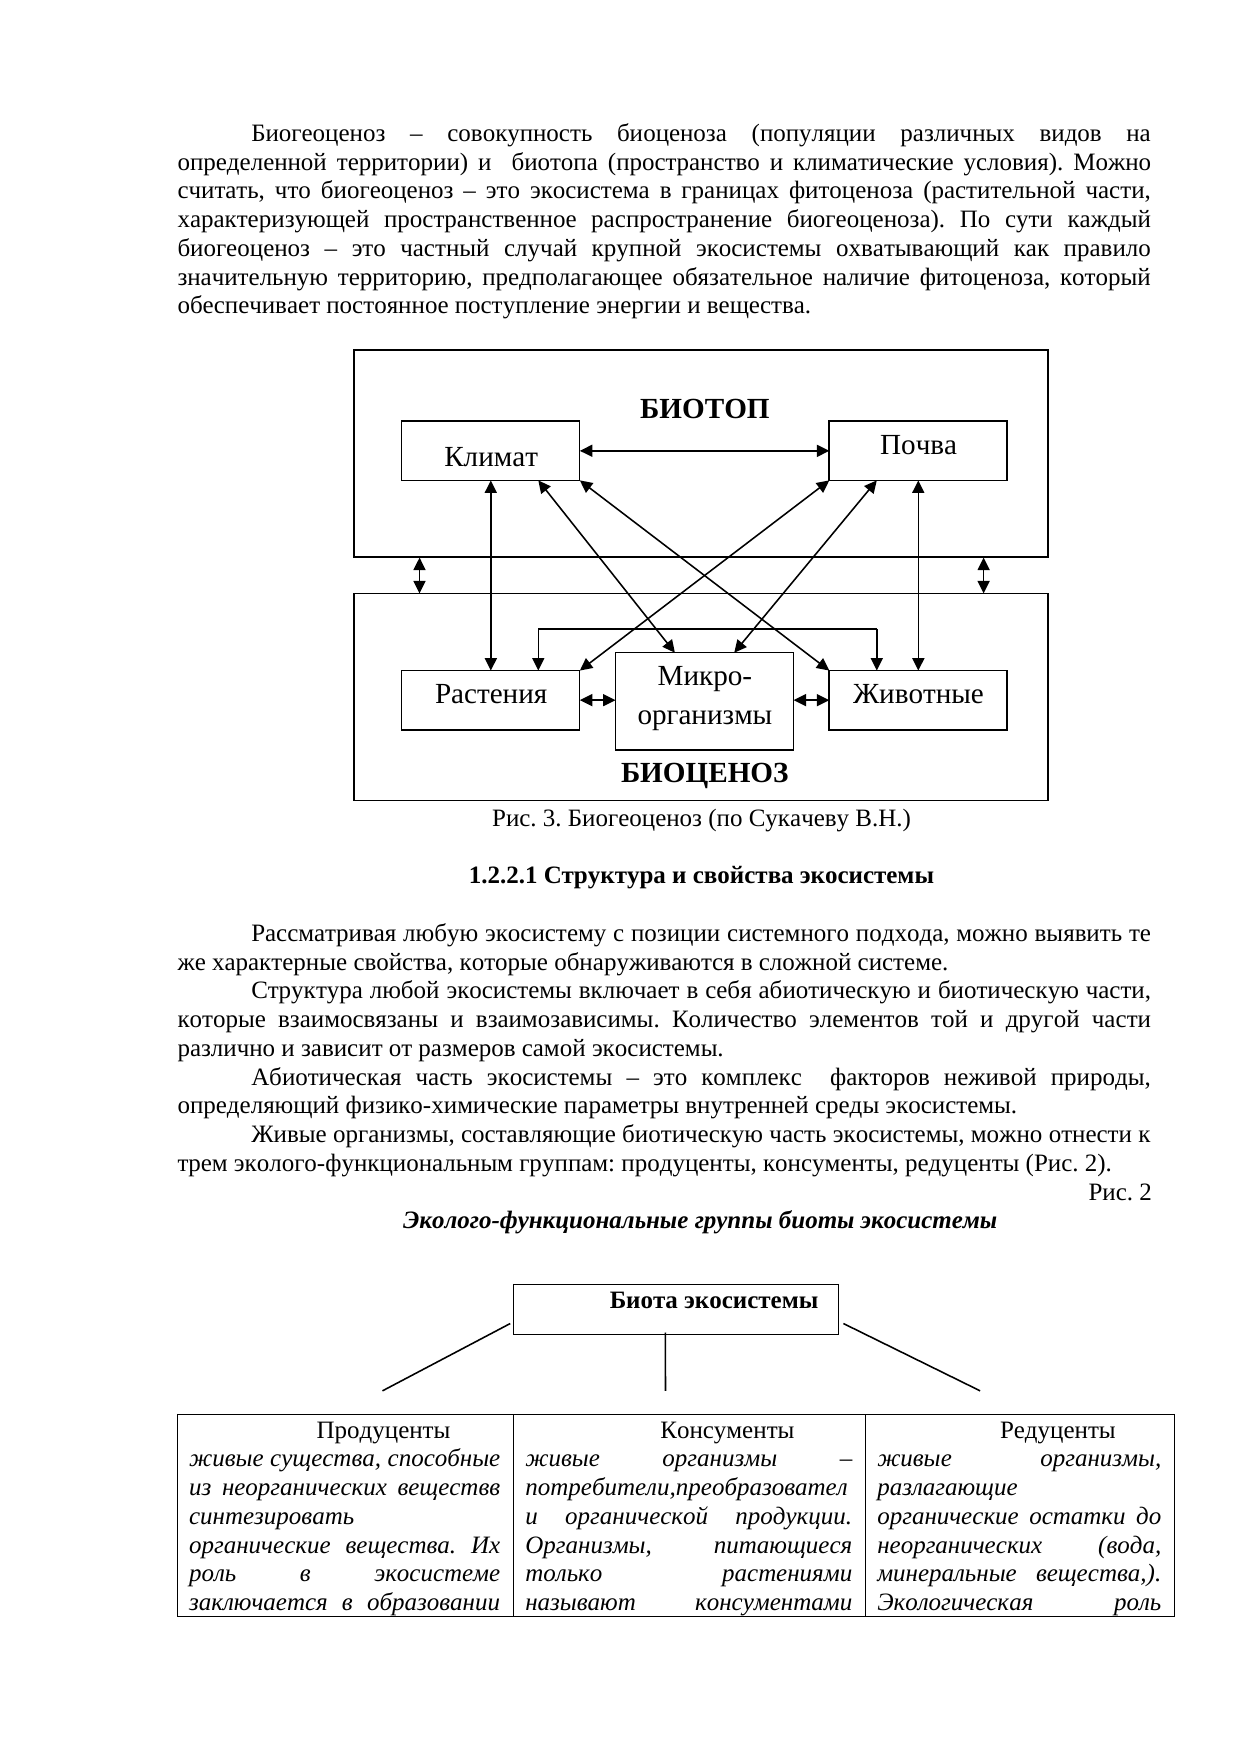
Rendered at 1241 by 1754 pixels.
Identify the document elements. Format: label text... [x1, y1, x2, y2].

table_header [866, 1415, 1174, 1616]
text Живые организмы, составляющие биотическую часть экосистемы, можно отнести к трем эколого-функциональным группам: продуценты, консументы, редуценты (Рис. 2). [177, 1119, 1152, 1177]
text Рассматривая любую экосистему с позиции системного подхода, можно выявить те же характерные свойства, которые обнаруживаются в сложной системе. [177, 918, 1152, 975]
text 1.2.2.1 Структура и свойства экосистемы [177, 860, 1152, 889]
text Абиотическая часть экосистемы – это комплекс факторов неживой природы, определяющий физико-химические параметры внутренней среды экосистемы. [177, 1062, 1152, 1119]
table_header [514, 1415, 865, 1616]
text Структура любой экосистемы включает в себя абиотическую и биотическую части, которые взаимосвязаны и взаимозависимы. Количество элементов той и другой части различно и зависит от размеров самой экосистемы. [177, 975, 1152, 1062]
text Рис. 2 [177, 1177, 1152, 1205]
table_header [178, 1415, 513, 1616]
text Эколого-функциональные группы биоты экосистемы [177, 1205, 1152, 1234]
text Биогеоценоз – совокупность биоценоза (популяции различных видов на определенной территории) и биотопа (пространство и климатические условия). Можно считать, что биогеоценоз – это экосистема в границах фитоценоза (растительной части, характеризующей пространственное распространение биогеоценоза). По сути каждый биогеоценоз – это частный случай крупной экосистемы охватывающий как правило значительную территорию, предполагающее обязательное наличие фитоценоза, который обеспечивает постоянное поступление энергии и вещества. [177, 118, 1152, 319]
table_header Биота экосистемы [514, 1285, 838, 1334]
text Рис. 3. Биогеоценоз (по Сукачеву В.Н.) [177, 803, 1152, 832]
